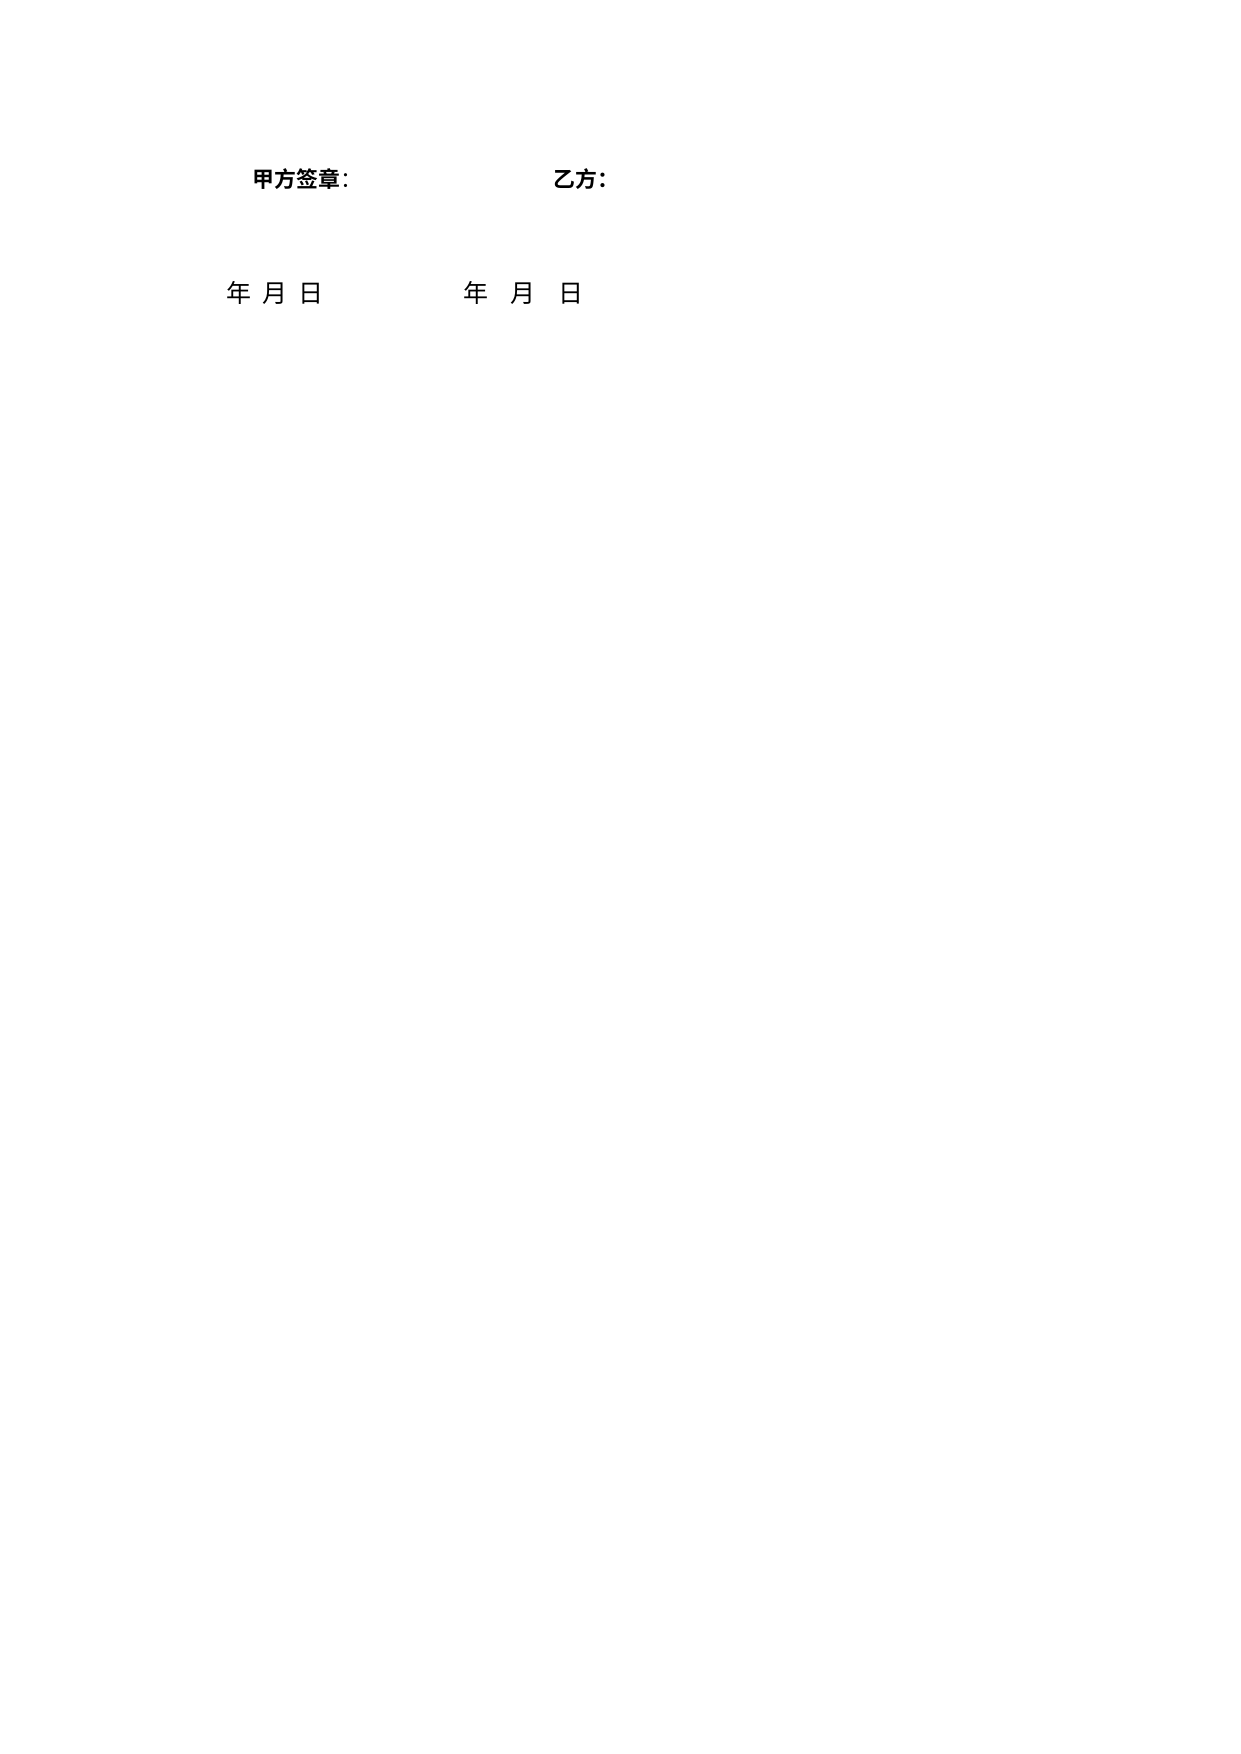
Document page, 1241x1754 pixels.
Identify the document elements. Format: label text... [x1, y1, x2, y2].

text 年 月 日 年 月 日 [187, 259, 1053, 324]
text 甲方签章： 乙方： [187, 162, 1053, 194]
